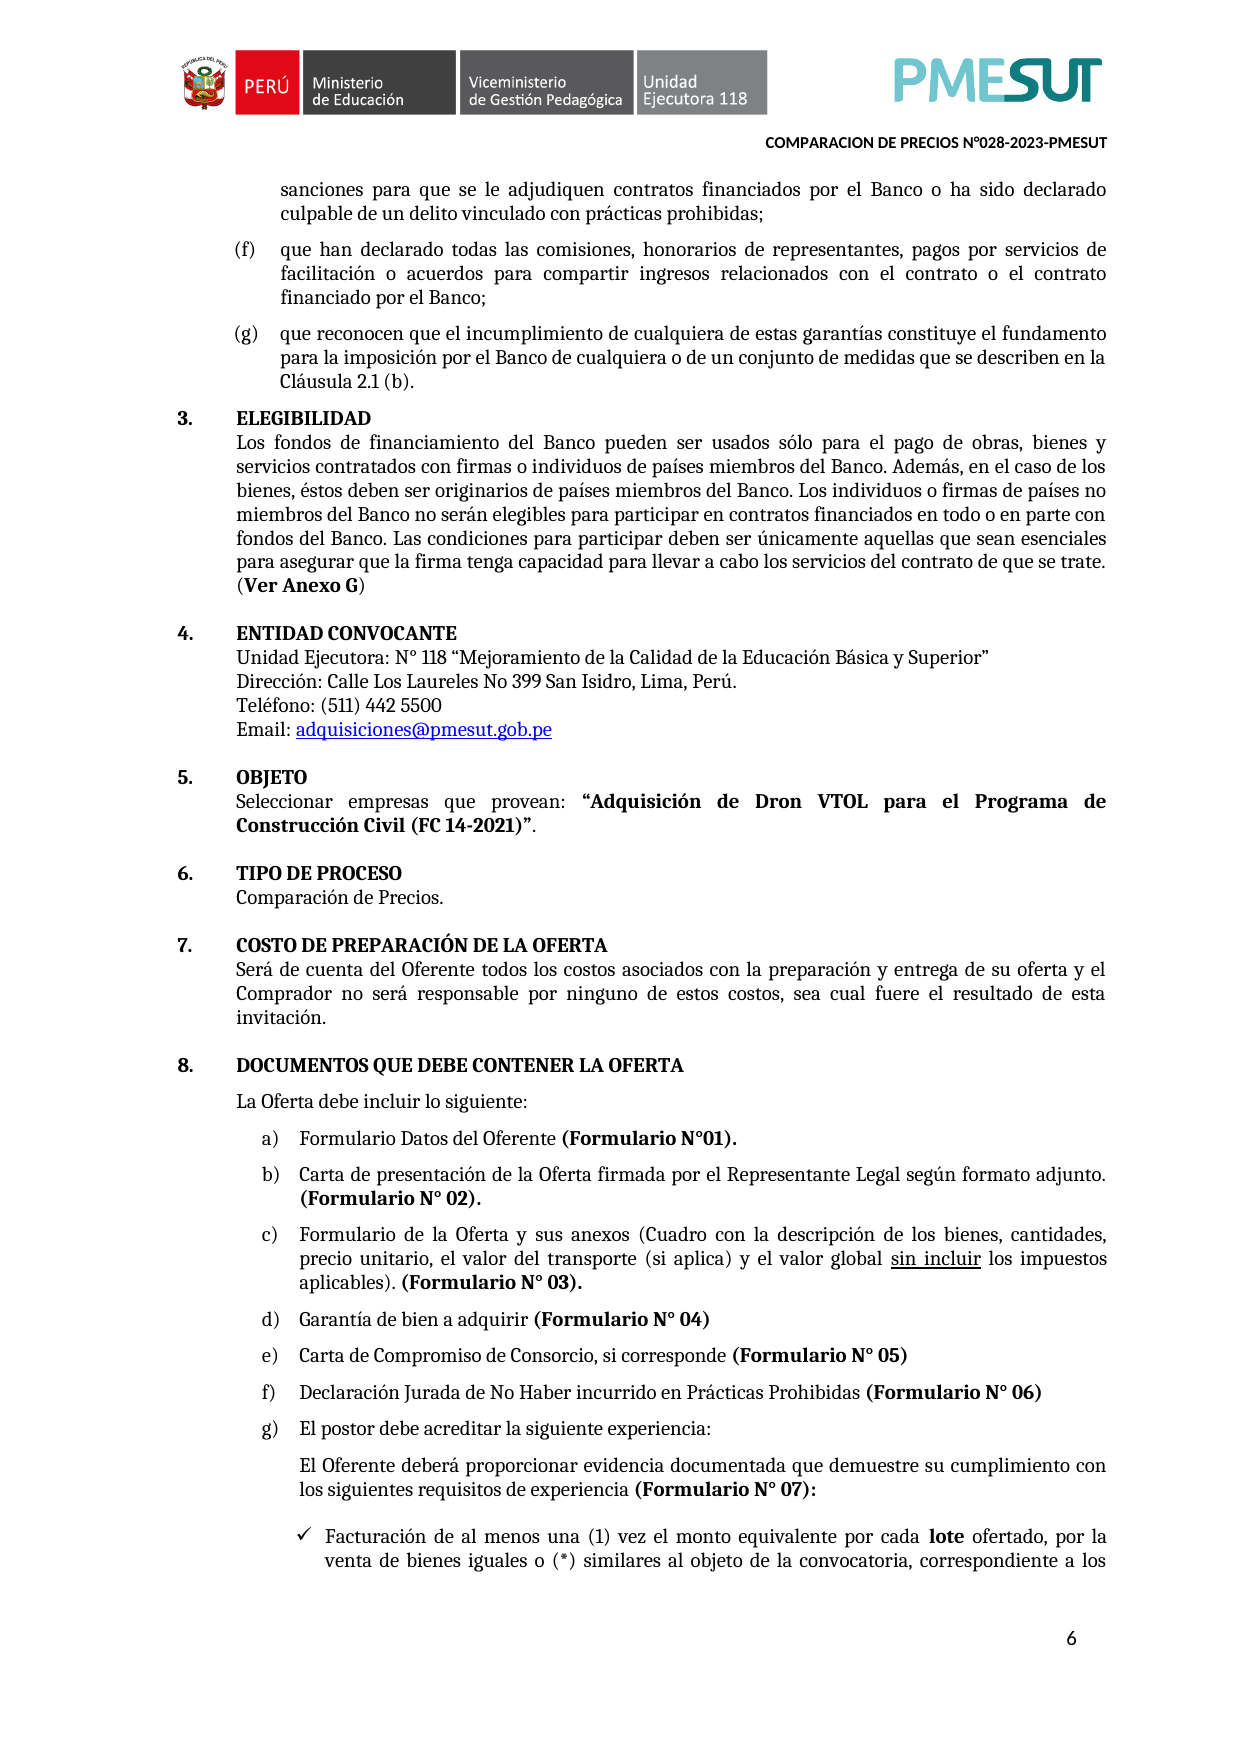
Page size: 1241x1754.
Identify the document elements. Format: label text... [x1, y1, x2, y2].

list Formulario Datos del Oferente (Formulario N°01). [262, 1126, 1107, 1150]
list COSTO DE PREPARACIÓN DE LA OFERTA [177, 933, 1107, 957]
text Los fondos de financiamiento del Banco pueden ser usados sólo para el pago de obras, bienes y servicios contratados con firmas o individuos de países miembros del Banco. Además, en el caso de los bienes, éstos deben ser originarios de países miembros del Banco. Los individuos o firmas de países no miembros del Banco no serán elegibles para participar en contratos financiados en todo o en parte con fondos del Banco. Las condiciones para participar deben ser únicamente aquellas que sean esenciales para asegurar que la firma tenga capacidad para llevar a cabo los servicios del contrato de que se trate. (Ver Anexo G) [236, 430, 1107, 598]
list Carta de presentación de la Oferta firmada por el Representante Legal según formato adjunto. (Formulario N° 02). [262, 1163, 1107, 1211]
picture [886, 56, 1108, 105]
list El Oferente deberá proporcionar evidencia documentada que demuestre su cumplimiento con los siguientes requisitos de experiencia (Formulario N° 07): [299, 1453, 1107, 1501]
text (g) que reconocen que el incumplimiento de cualquiera de estas garantías constituye el fundamento para la imposición por el Banco de cualquiera o de un conjunto de medidas que se describen en la Cláusula 2.1 (b). [233, 322, 1107, 394]
list El postor debe acreditar la siguiente experiencia: [262, 1417, 1107, 1441]
list TIPO DE PROCESO [177, 862, 1107, 886]
picture [175, 46, 772, 119]
list ENTIDAD CONVOCANTE [177, 622, 1107, 646]
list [295, 1525, 1107, 1573]
list OBJETO [177, 766, 1107, 790]
text Unidad Ejecutora: N° 118 “Mejoramiento de la Calidad de la Educación Básica y Superior” [236, 646, 1107, 670]
text Dirección: Calle Los Laureles No 399 San Isidro, Lima, Perú. [236, 670, 1107, 694]
text La Oferta debe incluir lo siguiente: [236, 1090, 1107, 1114]
list Formulario de la Oferta y sus anexos (Cuadro con la descripción de los bienes, cantidades, precio unitario, el valor del transporte (si aplica) y el valor global sin incluir los impuestos aplicables). (Formulario N° 03). [262, 1223, 1107, 1295]
text Comparación de Precios. [236, 886, 1107, 909]
text Seleccionar empresas que provean: “Adquisición de Dron VTOL para el Programa de Construcción Civil (FC 14-2021)”. [236, 790, 1107, 838]
text Teléfono: (511) 442 5500 [236, 694, 1107, 718]
text Email: adquisiciones@pmesut.gob.pe [236, 718, 1107, 742]
list Declaración Jurada de No Haber incurrido en Prácticas Prohibidas (Formulario N° 06) [262, 1380, 1107, 1404]
list ELEGIBILIDAD [177, 406, 1107, 430]
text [233, 177, 1107, 225]
list Garantía de bien a adquirir (Formulario N° 04) [262, 1307, 1107, 1331]
text (f) que han declarado todas las comisiones, honorarios de representantes, pagos por servicios de facilitación o acuerdos para compartir ingresos relacionados con el contrato o el contrato financiado por el Banco; [233, 238, 1107, 309]
list Carta de Compromiso de Consorcio, si corresponde (Formulario N° 05) [262, 1344, 1107, 1368]
list DOCUMENTOS QUE DEBE CONTENER LA OFERTA [177, 1053, 1107, 1077]
text Será de cuenta del Oferente todos los costos asociados con la preparación y entrega de su oferta y el Comprador no será responsable por ninguno de estos costos, sea cual fuere el resultado de esta invitación. [236, 957, 1107, 1029]
